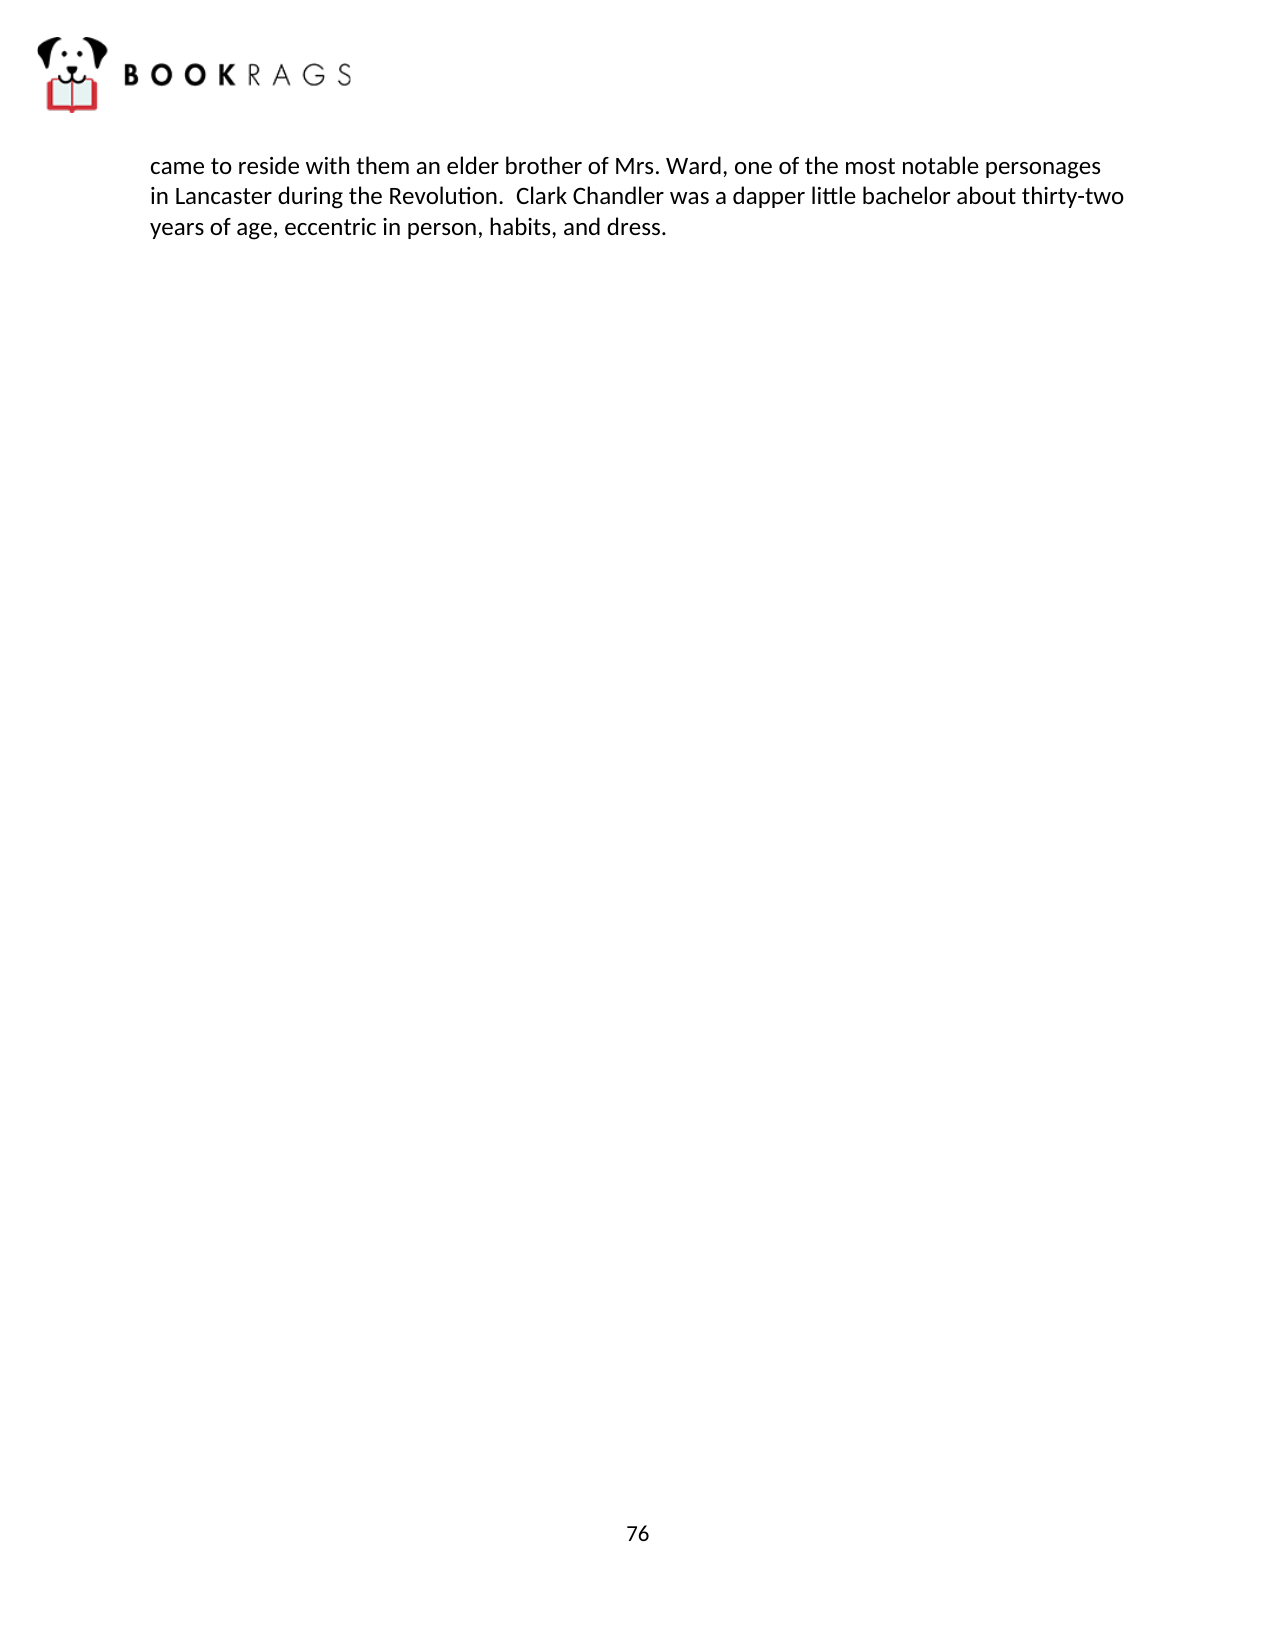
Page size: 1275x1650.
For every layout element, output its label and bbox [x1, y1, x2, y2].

picture [37, 37, 351, 113]
text [150, 150, 1125, 242]
